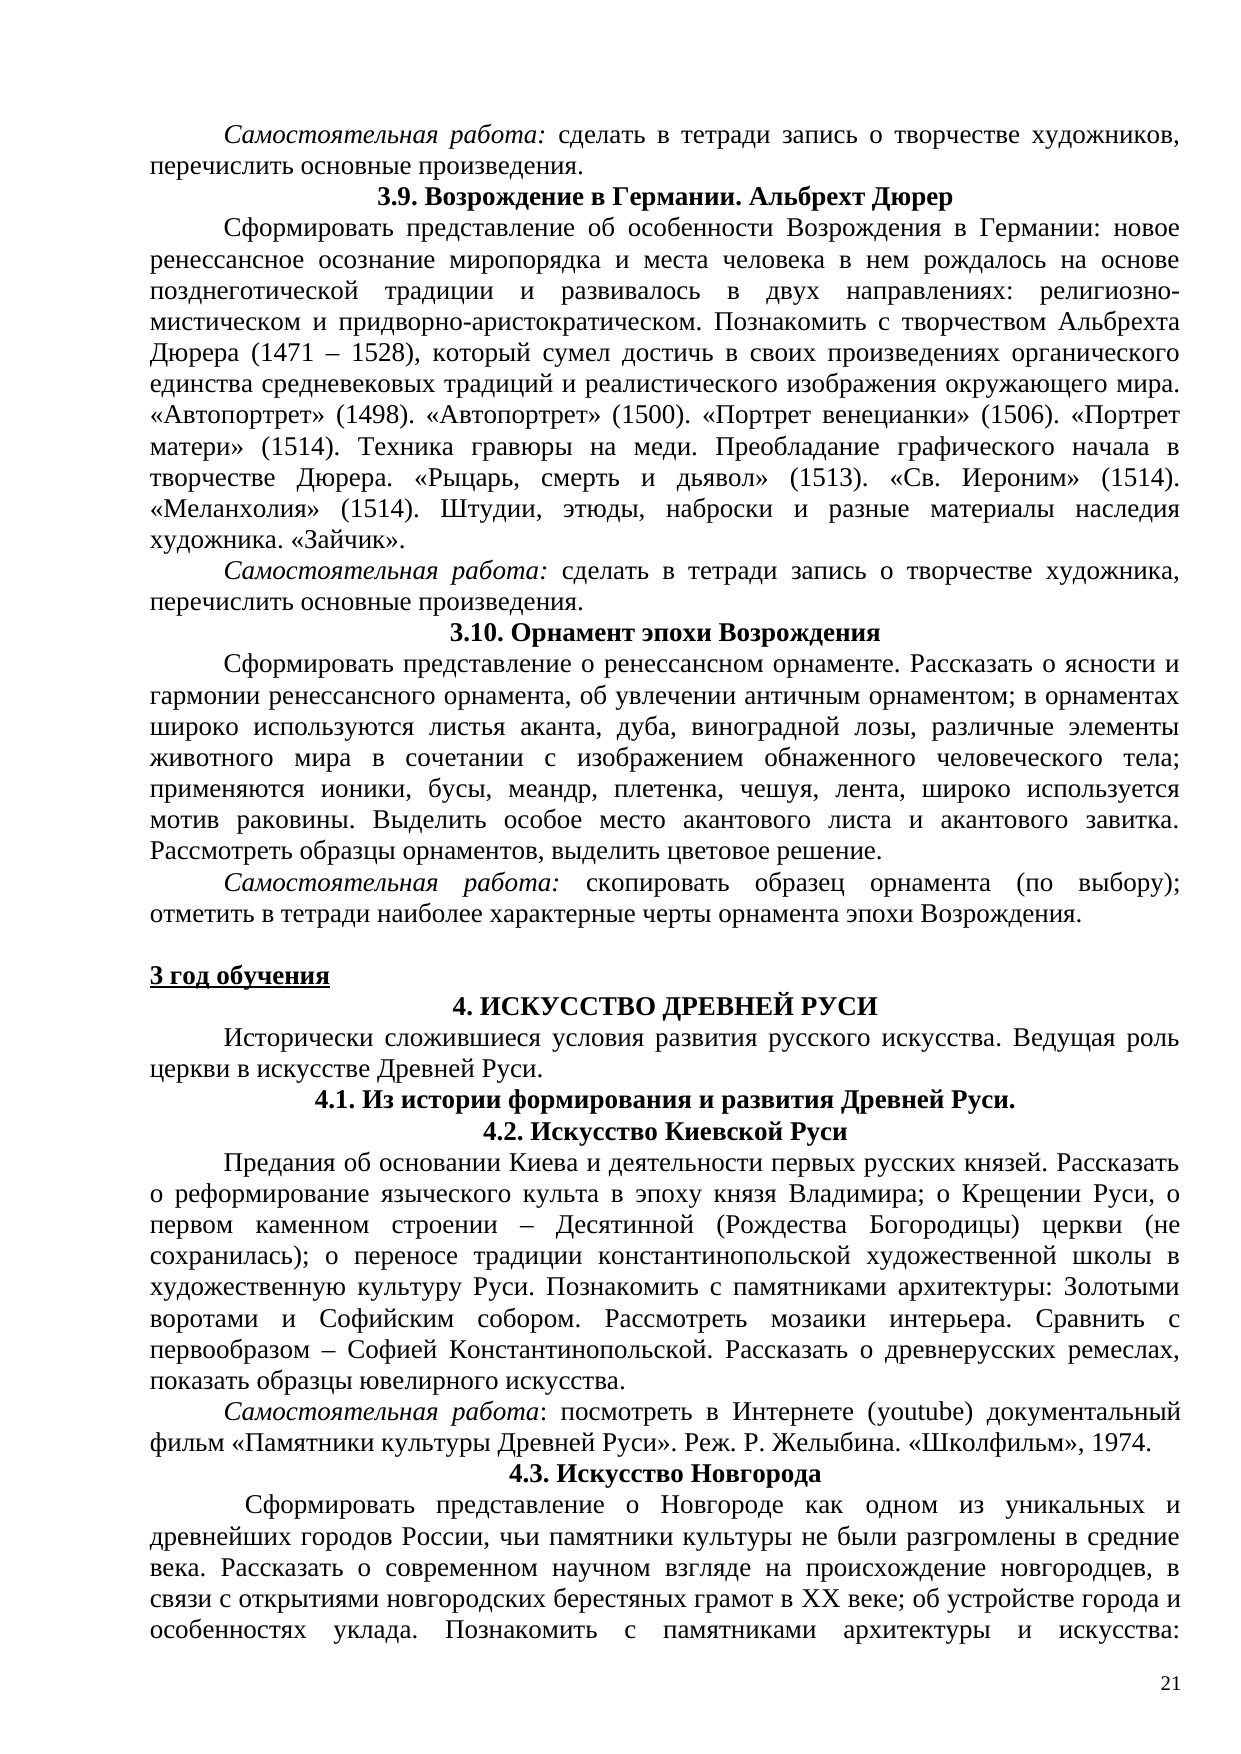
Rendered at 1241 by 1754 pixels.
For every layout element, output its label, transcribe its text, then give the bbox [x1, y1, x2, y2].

text 3.10. Орнамент эпохи Возрождения [149, 616, 1181, 648]
text 4.2. Искусство Киевской Руси [149, 1115, 1181, 1146]
text 4.1. Из истории формирования и развития Древней Руси. [149, 1084, 1181, 1115]
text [149, 1488, 1181, 1644]
text Самостоятельная работа: скопировать образец орнамента (по выбору); отметить в тетради наиболее характерные черты орнамента эпохи Возрождения. [149, 866, 1181, 928]
text Самостоятельная работа: сделать в тетради запись о творчестве художников, перечислить основные произведения. [149, 118, 1181, 180]
text 3.9. Возрождение в Германии. Альбрехт Дюрер [149, 180, 1181, 212]
text 4. ИСКУССТВО ДРЕВНЕЙ РУСИ [149, 990, 1181, 1021]
text Сформировать представление об особенности Возрождения в Германии: новое ренессансное осознание миропорядка и места человека в нем рождалось на основе позднеготической традиции и развивалось в двух направлениях: религиозно-мистическом и придворно-аристократическом. Познакомить с творчеством Альбрехта Дюрера (1471 – 1528), который сумел достичь в своих произведениях органического единства средневековых традиций и реалистического изображения окружающего мира. «Автопортрет» (1498). «Автопортрет» (1500). «Портрет венецианки» (1506). «Портрет матери» (1514). Техника гравюры на меди. Преобладание графического начала в творчестве Дюрера. «Рыцарь, смерть и дьявол» (1513). «Св. Иероним» (1514). «Меланхолия» (1514). Штудии, этюды, наброски и разные материалы наследия художника. «Зайчик». [149, 212, 1181, 554]
text Исторически сложившиеся условия развития русского искусства. Ведущая роль церкви в искусстве Древней Руси. [149, 1021, 1181, 1084]
text 4.3. Искусство Новгорода [149, 1457, 1181, 1488]
text Предания об основании Киева и деятельности первых русских князей. Рассказать о реформирование языческого культа в эпоху князя Владимира; о Крещении Руси, о первом каменном строении – Десятинной (Рождества Богородицы) церкви (не сохранилась); о переносе традиции константинопольской художественной школы в художественную культуру Руси. Познакомить с памятниками архитектуры: Золотыми воротами и Софийским собором. Рассмотреть мозаики интерьера. Сравнить с первообразом – Софией Константинопольской. Рассказать о древнерусских ремеслах, показать образцы ювелирного искусства. [149, 1146, 1181, 1395]
text Сформировать представление о ренессансном орнаменте. Рассказать о ясности и гармонии ренессансного орнамента, об увлечении античным орнаментом; в орнаментах широко используются листья аканта, дуба, виноградной лозы, различные элементы животного мира в сочетании с изображением обнаженного человеческого тела; применяются ионики, бусы, меандр, плетенка, чешуя, лента, широко используется мотив раковины. Выделить особое место акантового листа и акантового завитка. Рассмотреть образцы орнаментов, выделить цветовое решение. [149, 648, 1181, 866]
text Самостоятельная работа: посмотреть в Интернете (youtube) документальный фильм «Памятники культуры Древней Руси». Реж. Р. Желыбина. «Школфильм», 1974. [149, 1395, 1181, 1457]
text Самостоятельная работа: сделать в тетради запись о творчестве художника, перечислить основные произведения. [149, 554, 1181, 616]
text 3 год обучения [149, 959, 1181, 990]
